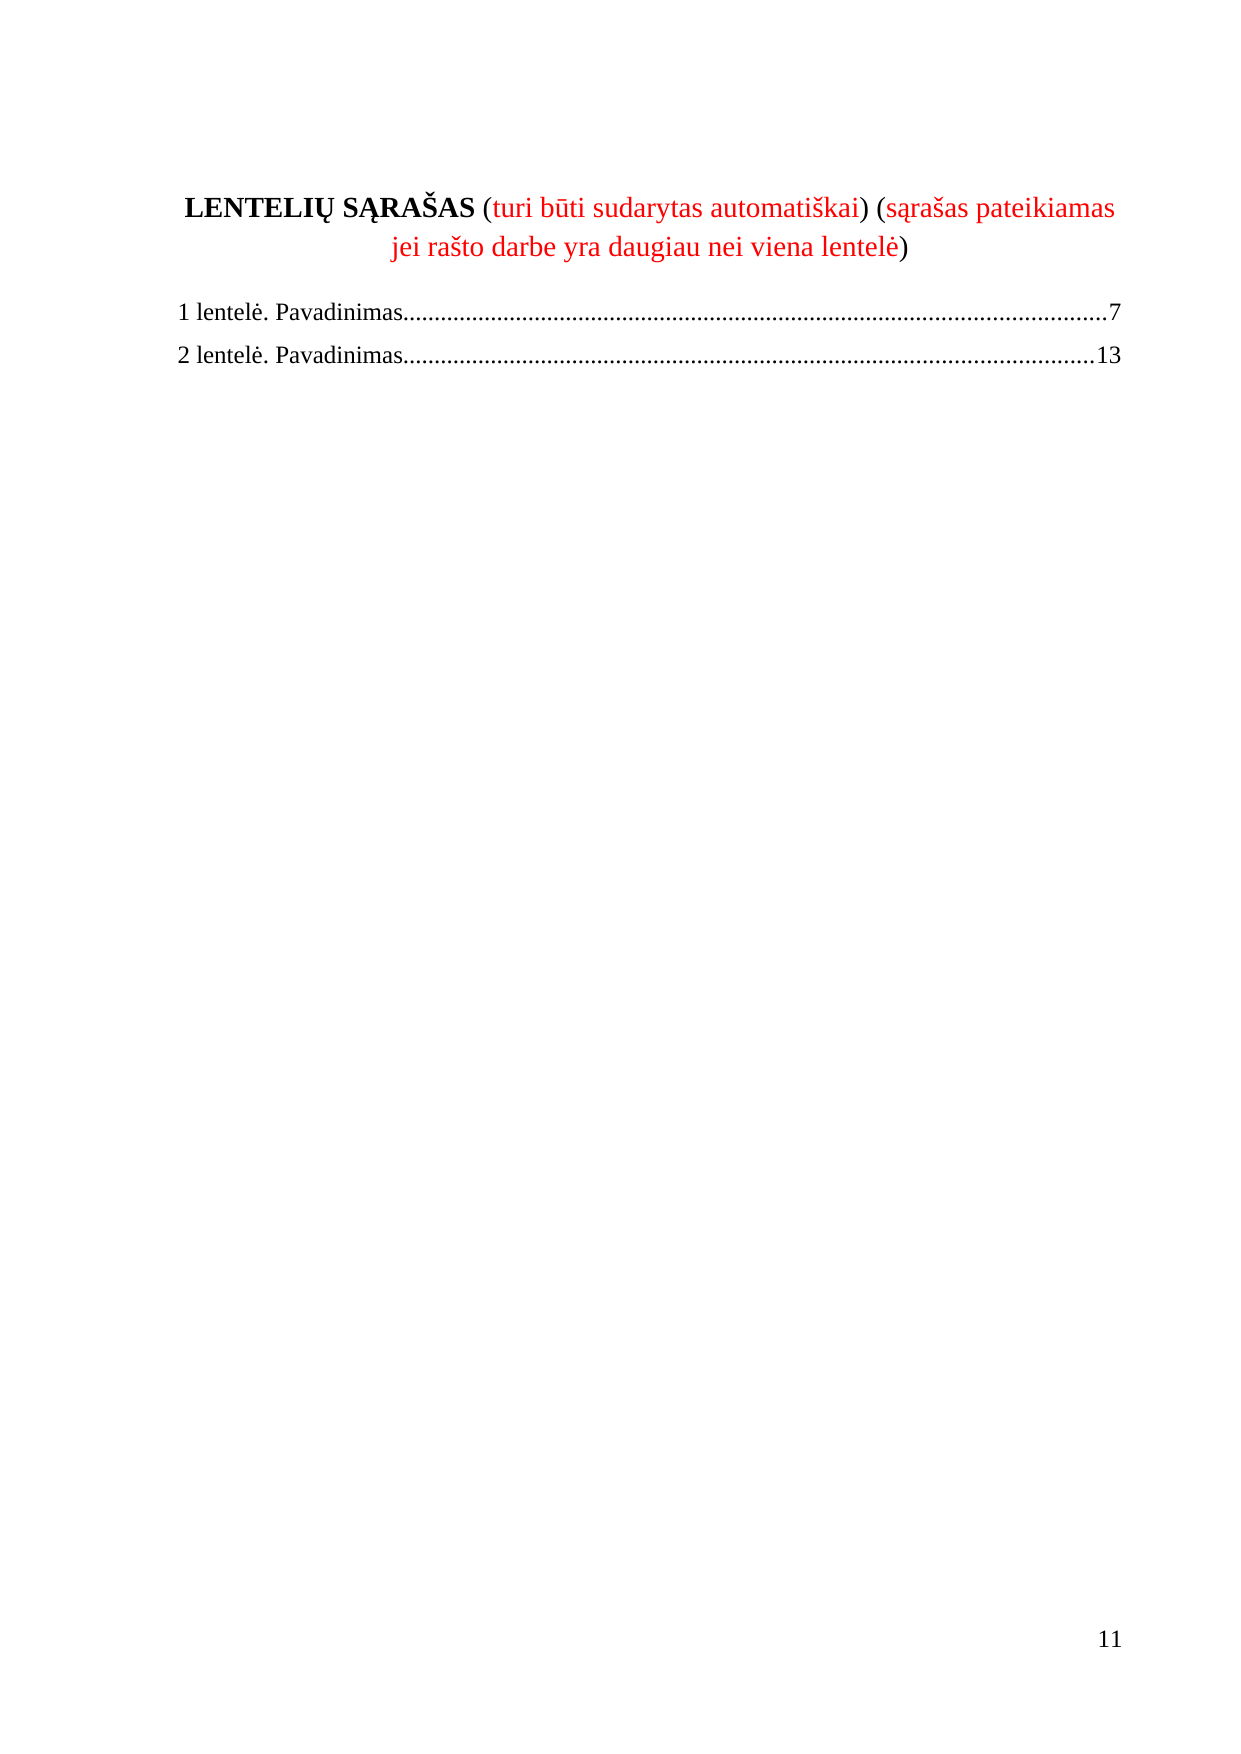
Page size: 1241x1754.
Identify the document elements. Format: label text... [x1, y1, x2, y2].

text 2 lentelė. Pavadinimas 13 [177, 340, 1122, 368]
text 1 lentelė. Pavadinimas 7 [177, 297, 1122, 325]
text LENTELIŲ SĄRAŠAS (turi būti sudarytas automatiškai) (sąrašas pateikiamas jei rašto darbe yra daugiau nei viena lentelė) [177, 190, 1122, 262]
